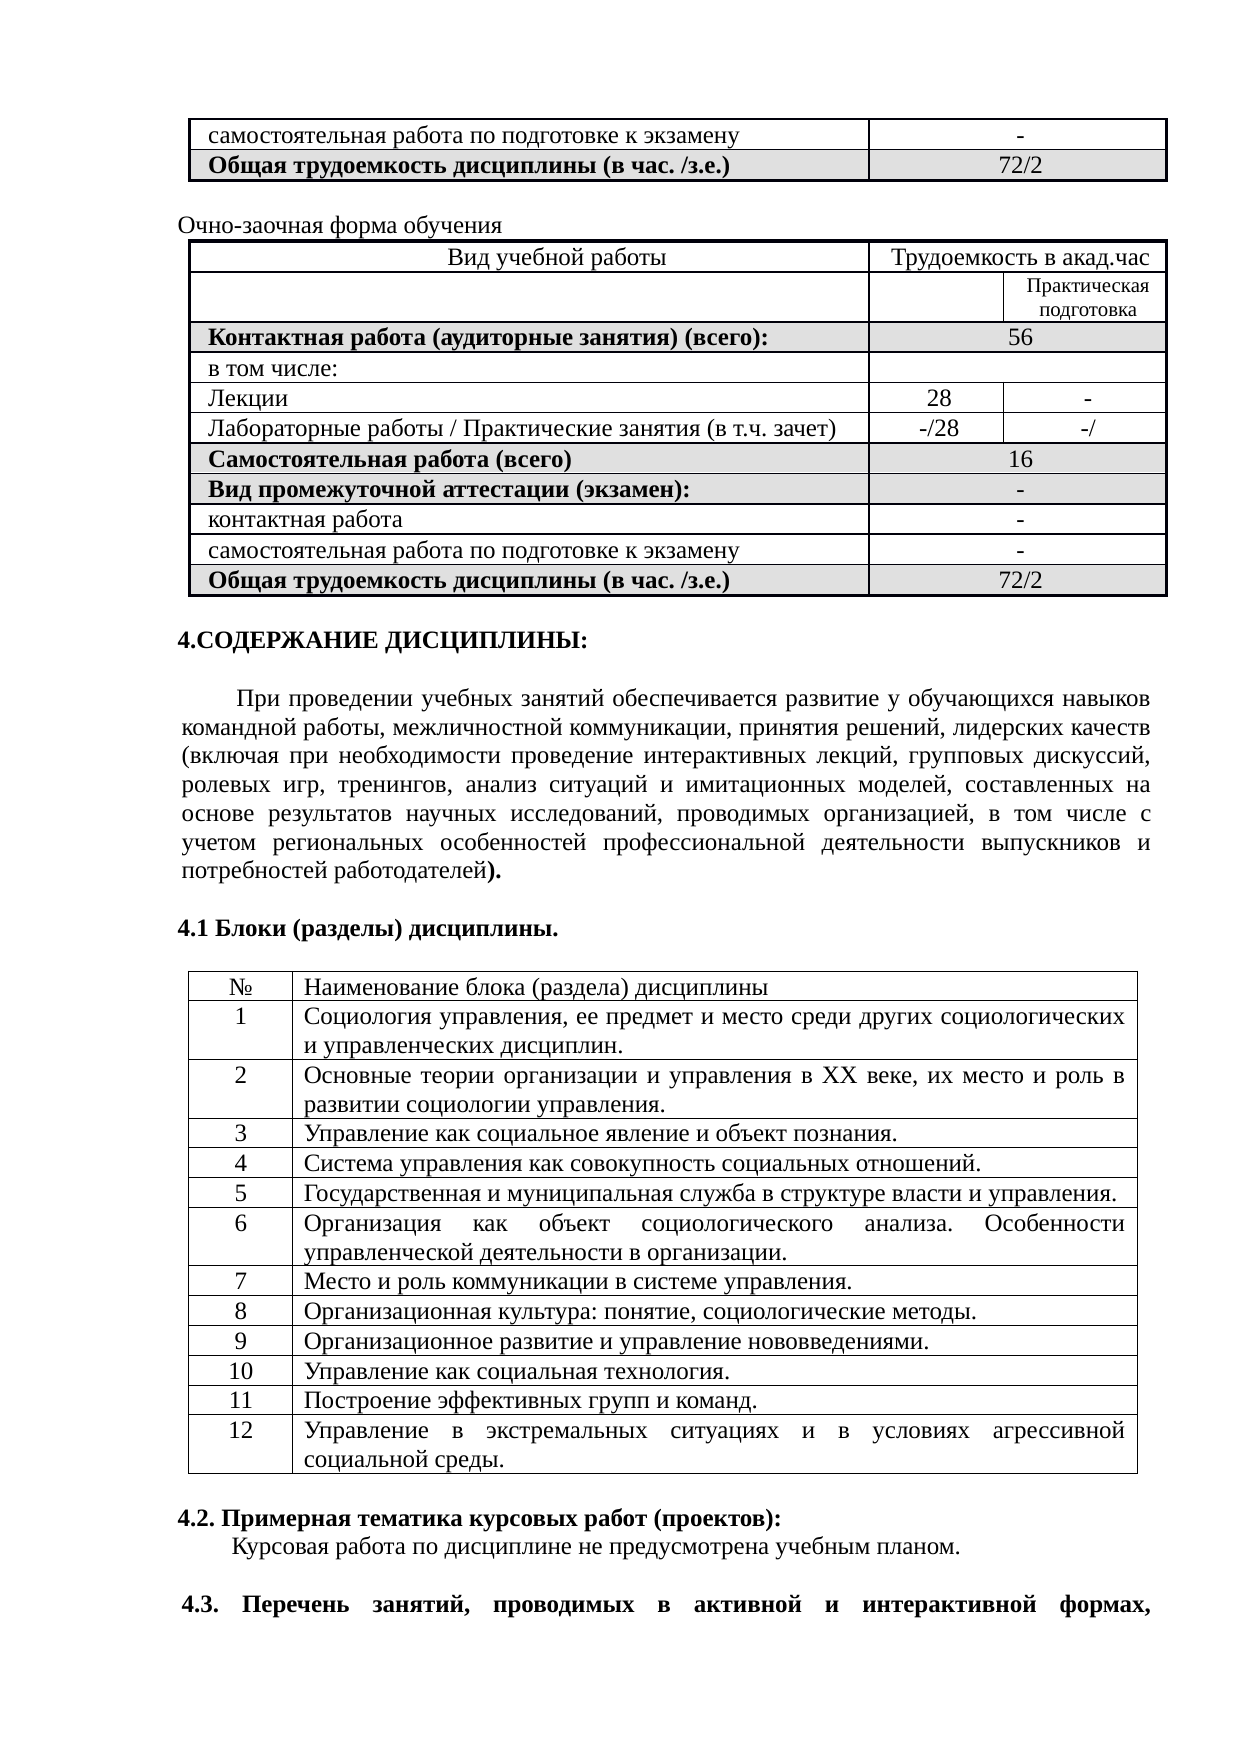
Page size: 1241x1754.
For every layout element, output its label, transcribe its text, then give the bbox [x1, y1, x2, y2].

table_cell Вид промежуточной аттестации (экзамен): [191, 474, 868, 503]
text Очно-заочная форма обучения [177, 211, 1152, 239]
table_cell Государственная и муниципальная служба в структуре власти и управления. [293, 1178, 1137, 1207]
table_cell 1 [189, 1001, 292, 1059]
text При проведении учебных занятий обеспечивается развитие у обучающихся навыков командной работы, межличностной коммуникации, принятия решений, лидерских качеств (включая при необходимости проведение интерактивных лекций, групповых дискуссий, ролевых игр, тренингов, анализ ситуаций и имитационных моделей, составленных на основе результатов научных исследований, проводимых организацией, в том числе с учетом региональных особенностей профессиональной деятельности выпускников и потребностей работодателей). [181, 683, 1152, 884]
table_cell [870, 353, 1165, 382]
table_cell 11 [189, 1386, 292, 1414]
table_cell самостоятельная работа по подготовке к экзамену [191, 120, 868, 148]
table_cell Контактная работа (аудиторные занятия) (всего): [191, 323, 868, 351]
table_header Наименование блока (раздела) дисциплины [293, 972, 1137, 1000]
table_cell - [870, 120, 1165, 148]
table_cell 56 [870, 323, 1165, 351]
table_cell 28 [870, 383, 1003, 412]
table_cell самостоятельная работа по подготовке к экзамену [191, 535, 868, 563]
table_cell 5 [189, 1178, 292, 1207]
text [181, 1589, 1152, 1618]
table_cell в том числе: [191, 353, 868, 382]
table_cell 9 [189, 1326, 292, 1355]
table_cell 16 [870, 444, 1165, 472]
table_cell 7 [189, 1266, 292, 1295]
table_cell 4 [189, 1148, 292, 1177]
table_cell - [870, 535, 1165, 563]
table_header № [189, 972, 292, 1000]
table_cell 10 [189, 1356, 292, 1384]
table_cell -/28 [870, 413, 1003, 442]
table_cell Лекции [191, 383, 868, 412]
text 4.2. Примерная тематика курсовых работ (проектов): [177, 1503, 1152, 1531]
table_cell [191, 273, 868, 321]
table_cell Социология управления, ее предмет и место среди других социологических и управленческих дисциплин. [293, 1001, 1137, 1059]
table_cell Место и роль коммуникации в системе управления. [293, 1266, 1137, 1295]
table_cell 12 [189, 1415, 292, 1473]
table_cell 72/2 [870, 150, 1165, 179]
table_cell Самостоятельная работа (всего) [191, 444, 868, 472]
table_cell Управление в экстремальных ситуациях и в условиях агрессивной социальной среды. [293, 1415, 1137, 1473]
table_cell Практическая подготовка [1004, 273, 1165, 321]
table_cell Построение эффективных групп и команд. [293, 1386, 1137, 1414]
table_cell 8 [189, 1296, 292, 1325]
table_cell Организационная культура: понятие, социологические методы. [293, 1296, 1137, 1325]
table_cell Система управления как совокупность социальных отношений. [293, 1148, 1137, 1177]
table_header Трудоемкость в акад.час [870, 243, 1165, 271]
text Курсовая работа по дисциплине не предусмотрена учебным планом. [181, 1531, 1152, 1560]
table_cell Организационное развитие и управление нововведениями. [293, 1326, 1137, 1355]
table_cell контактная работа [191, 505, 868, 533]
table_cell 6 [189, 1208, 292, 1265]
table_cell Управление как социальное явление и объект познания. [293, 1119, 1137, 1147]
table_cell 2 [189, 1060, 292, 1117]
table_cell 72/2 [870, 565, 1165, 594]
table_cell - [1004, 383, 1165, 412]
table_header Вид учебной работы [191, 243, 868, 271]
text 4.СОДЕРЖАНИЕ ДИСЦИПЛИНЫ: [177, 626, 1152, 654]
table_cell Общая трудоемкость дисциплины (в час. /з.е.) [191, 150, 868, 179]
table_cell [870, 273, 1003, 321]
table_cell 3 [189, 1119, 292, 1147]
table_cell - [870, 474, 1165, 503]
table_cell Организация как объект социологического анализа. Особенности управленческой деятельности в организации. [293, 1208, 1137, 1265]
table_cell Лабораторные работы / Практические занятия (в т.ч. зачет) [191, 413, 868, 442]
table_cell Основные теории организации и управления в XX веке, их место и роль в развитии социологии управления. [293, 1060, 1137, 1117]
table_cell - [870, 505, 1165, 533]
table_cell Общая трудоемкость дисциплины (в час. /з.е.) [191, 565, 868, 594]
text 4.1 Блоки (разделы) дисциплины. [177, 913, 1152, 942]
table_cell -/ [1004, 413, 1165, 442]
table_cell Управление как социальная технология. [293, 1356, 1137, 1384]
